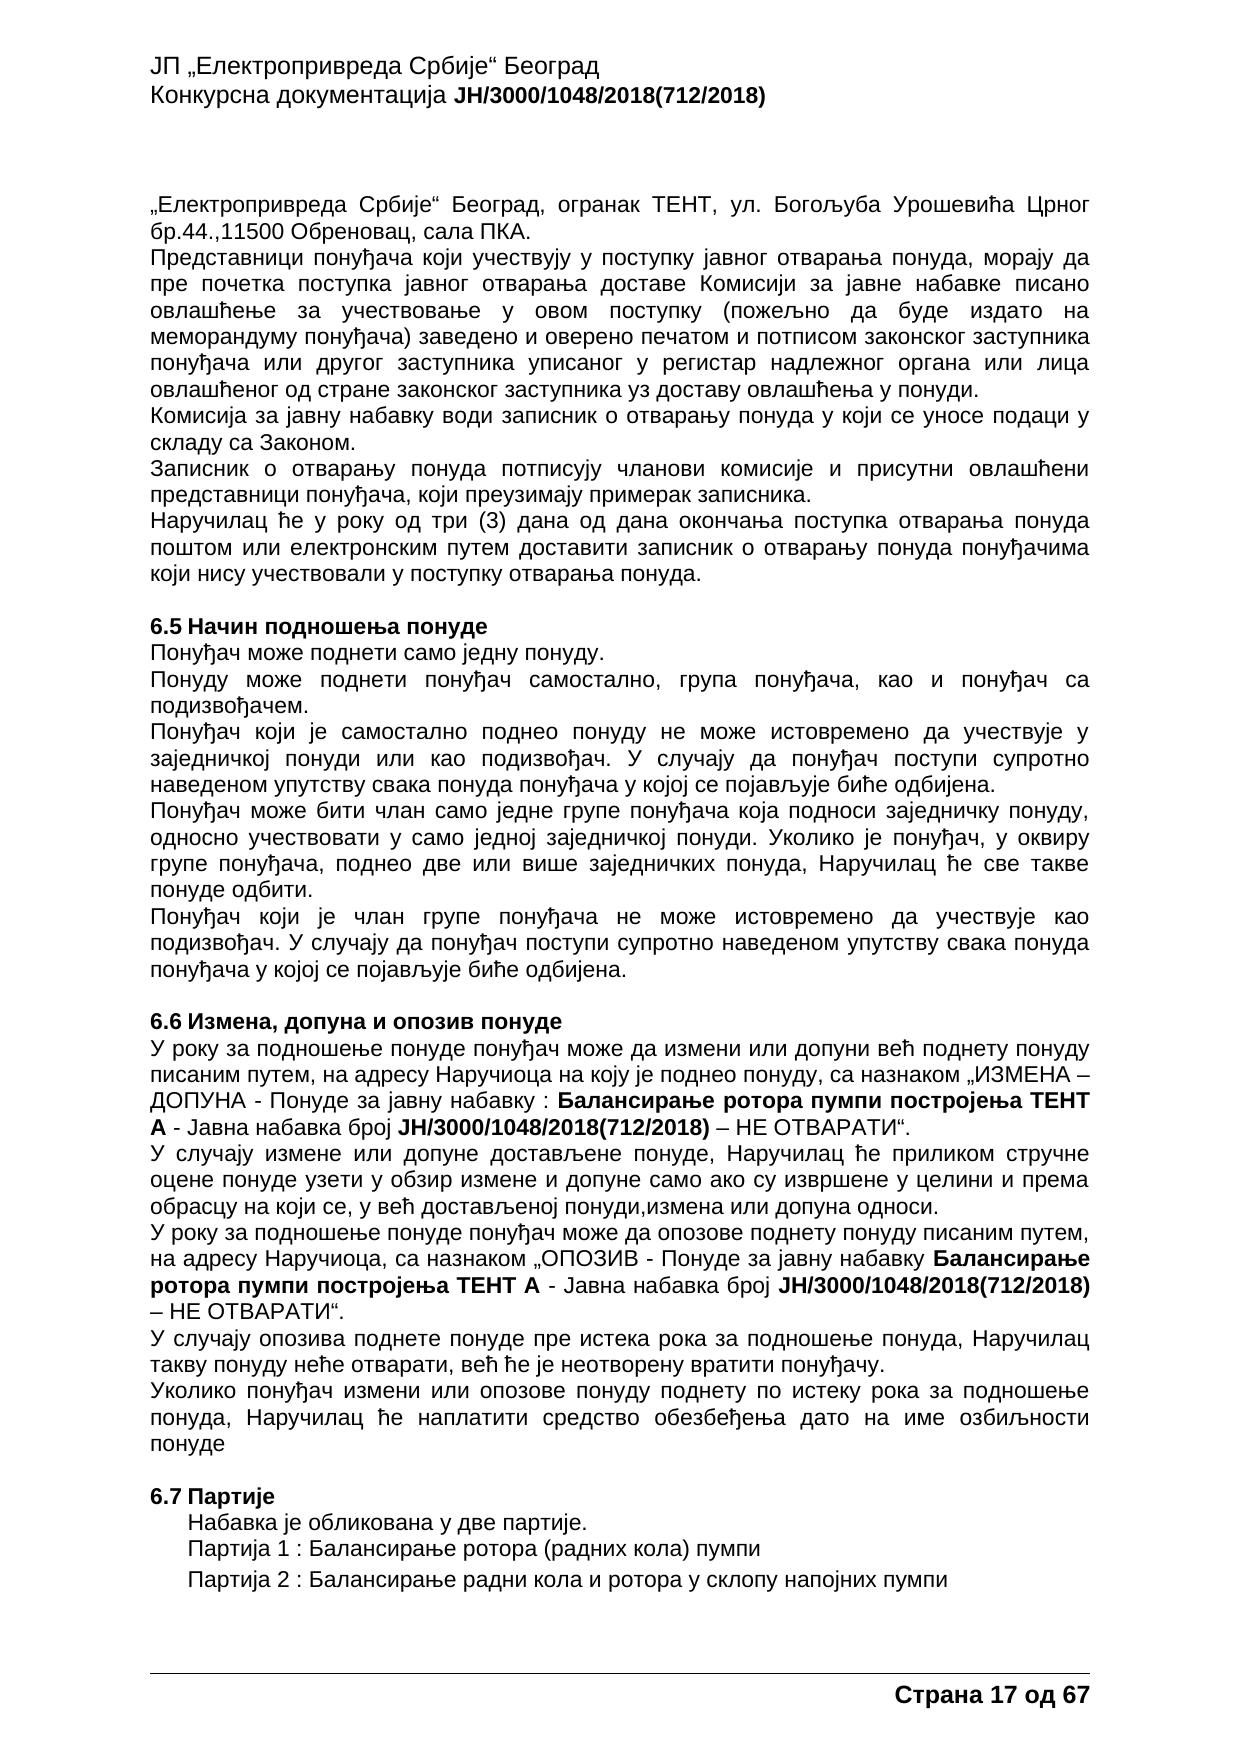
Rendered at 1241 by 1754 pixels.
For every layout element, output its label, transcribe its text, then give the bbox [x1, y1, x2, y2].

text Наручилац ће у року од три (3) дана од дана окончања поступка отварања понуда поштом или електронским путем доставити записник о отварању понуда понуђачима који нису учествовали у поступку отварања понуда. [150, 507, 1090, 587]
text Партија 2 : Балансирање радни кола и ротора у склопу напојних пумпи [187, 1566, 1090, 1592]
text У року за подношење понуде понуђач може да измени или допуни већ поднету понуду писаним путем, на адресу Наручиоца на коју је поднео понуду, са назнаком „ИЗМЕНА – ДОПУНА - Понуде за јавну набавку : Балансирање ротора пумпи постројења ТЕНТ А - Јавна набавка број JН/3000/1048/2018(712/2018) – НЕ ОТВАРАТИ“. [150, 1034, 1090, 1140]
text Уколико понуђач измени или опозове понуду поднету по истеку рока за подношење понуда, Наручилац ће наплатити средство обезбеђења дато на име озбиљности понуде [150, 1377, 1090, 1456]
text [150, 191, 1090, 244]
text Представници понуђача који учествују у поступку јавног отварања понуда, морају да пре почетка поступка јавног отварања доставе Комисији за јавне набавке писано овлашћење за учествовање у овом поступку (пожељно да буде издато на меморандуму понуђача) заведено и оверено печатом и потписом законског заступника понуђача или другог заступника уписаног у регистар надлежног органа или лица овлашћеног од стране законског заступника уз доставу овлашћења у понуди. [150, 244, 1090, 402]
text Понуду може поднети понуђач самостално, група понуђача, као и понуђач са подизвођачем. [150, 666, 1090, 718]
text Понуђач може поднети само једну понуду. [150, 639, 1090, 666]
text Набавка jе обликована у две партије. [187, 1509, 1090, 1535]
text Комисија за јавну набавку води записник о отварању понуда у који се уносе подаци у складу са Законом. [150, 402, 1090, 455]
list Начин подношења понуде [150, 613, 1090, 639]
text Понуђач који је самостално поднео понуду не може истовремено да учествује у заједничкој понуди или као подизвођач. У случају да понуђач поступи супротно наведеном упутству свака понуда понуђача у којој се појављује биће одбијена. [150, 718, 1090, 797]
text Записник о отварању понуда потписују чланови комисије и присутни овлашћени представници понуђача, који преузимају примерак записника. [150, 455, 1090, 507]
list Измена, допуна и опозив понуде [150, 1008, 1090, 1034]
text Понуђач који је члан групе понуђача не може истовремено да учествује као подизвођач. У случају да понуђач поступи супротно наведеном упутству свака понуда понуђача у којој се појављује биће одбијена. [150, 903, 1090, 982]
text Понуђач може бити члан само једне групе понуђача која подноси заједничку понуду, односно учествовати у само једној заједничкој понуди. Уколико је понуђач, у оквиру групе понуђача, поднео две или више заједничких понуда, Наручилац ће све такве понуде одбити. [150, 797, 1090, 903]
text У случају измене или допуне достављене понуде, Наручилац ће приликом стручне оцене понуде узети у обзир измене и допуне само ако су извршене у целини и према обрасцу на који се, у већ достављеној понуди,измена или допуна односи. [150, 1140, 1090, 1219]
list Партије [150, 1483, 1090, 1509]
text У случају опозива поднете понуде пре истека рока за подношење понуда, Наручилац такву понуду неће отварати, већ ће је неотворену вратити понуђачу. [150, 1324, 1090, 1377]
list Партија 1 : Балансирање ротора (радних кола) пумпи [187, 1535, 1090, 1562]
text У року за подношење понуде понуђач може да опозове поднету понуду писаним путем, на адресу Наручиоца, са назнаком „ОПОЗИВ - Понуде за јавну набавку Балансирање ротора пумпи постројења ТЕНТ А - Јавна набавка број JН/3000/1048/2018(712/2018) – НЕ ОТВАРАТИ“. [150, 1219, 1090, 1324]
